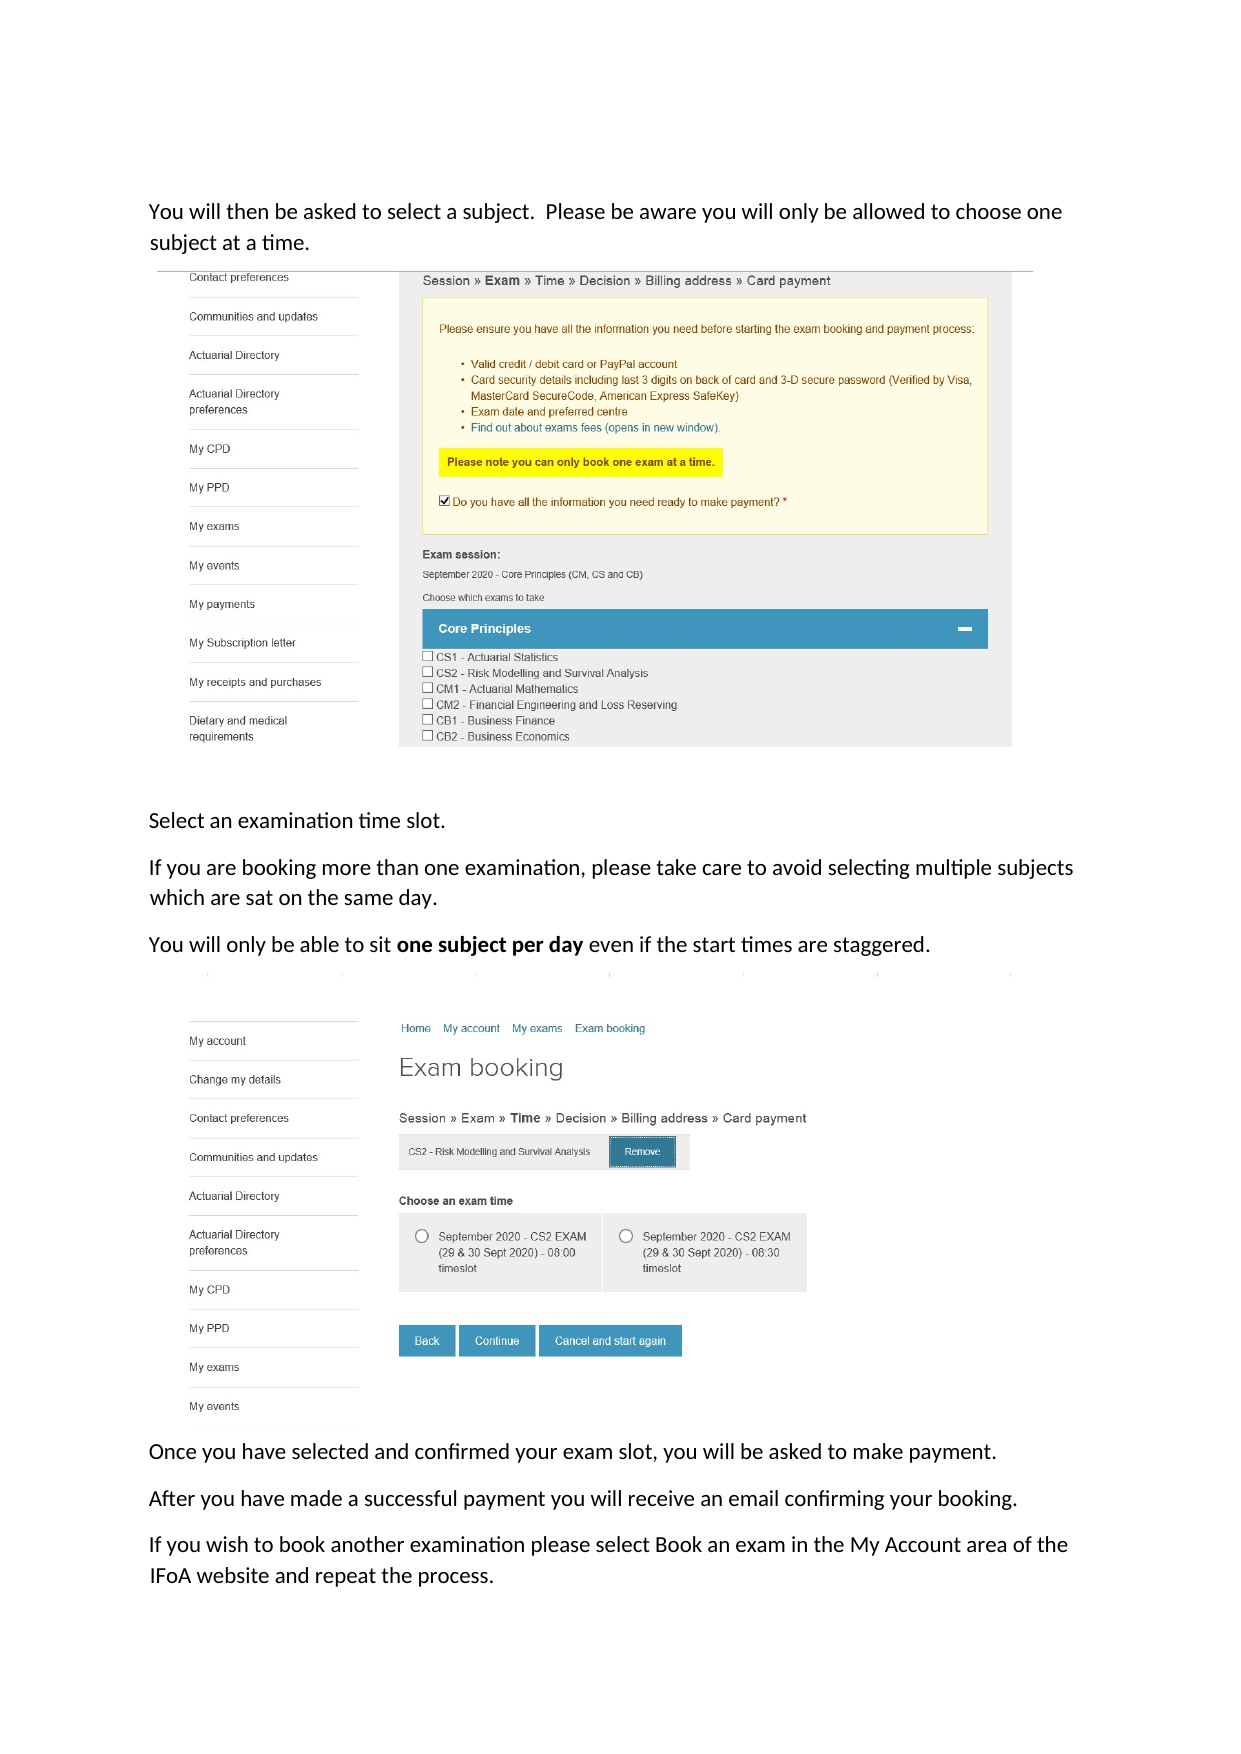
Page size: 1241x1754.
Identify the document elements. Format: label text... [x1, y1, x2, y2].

text Once you have selected and confirmed your exam slot, you will be asked to make payment. [148, 1437, 1096, 1465]
text You will only be able to sit one subject per day even if the start times are staggered. [148, 930, 1096, 958]
picture [157, 270, 1034, 747]
picture [157, 972, 1024, 1425]
text You will then be asked to select a subject. Please be aware you will only be allowed to choose one subject at a time. [148, 197, 1096, 256]
text If you wish to book another examination please select Book an exam in the My Account area of the IFoA website and repeat the process. [148, 1531, 1096, 1589]
text After you have made a successful payment you will receive an email confirming your booking. [148, 1484, 1096, 1512]
text Select an examination time slot. [148, 806, 1096, 834]
text If you are booking more than one examination, please take care to avoid selecting multiple subjects which are sat on the same day. [148, 853, 1096, 911]
